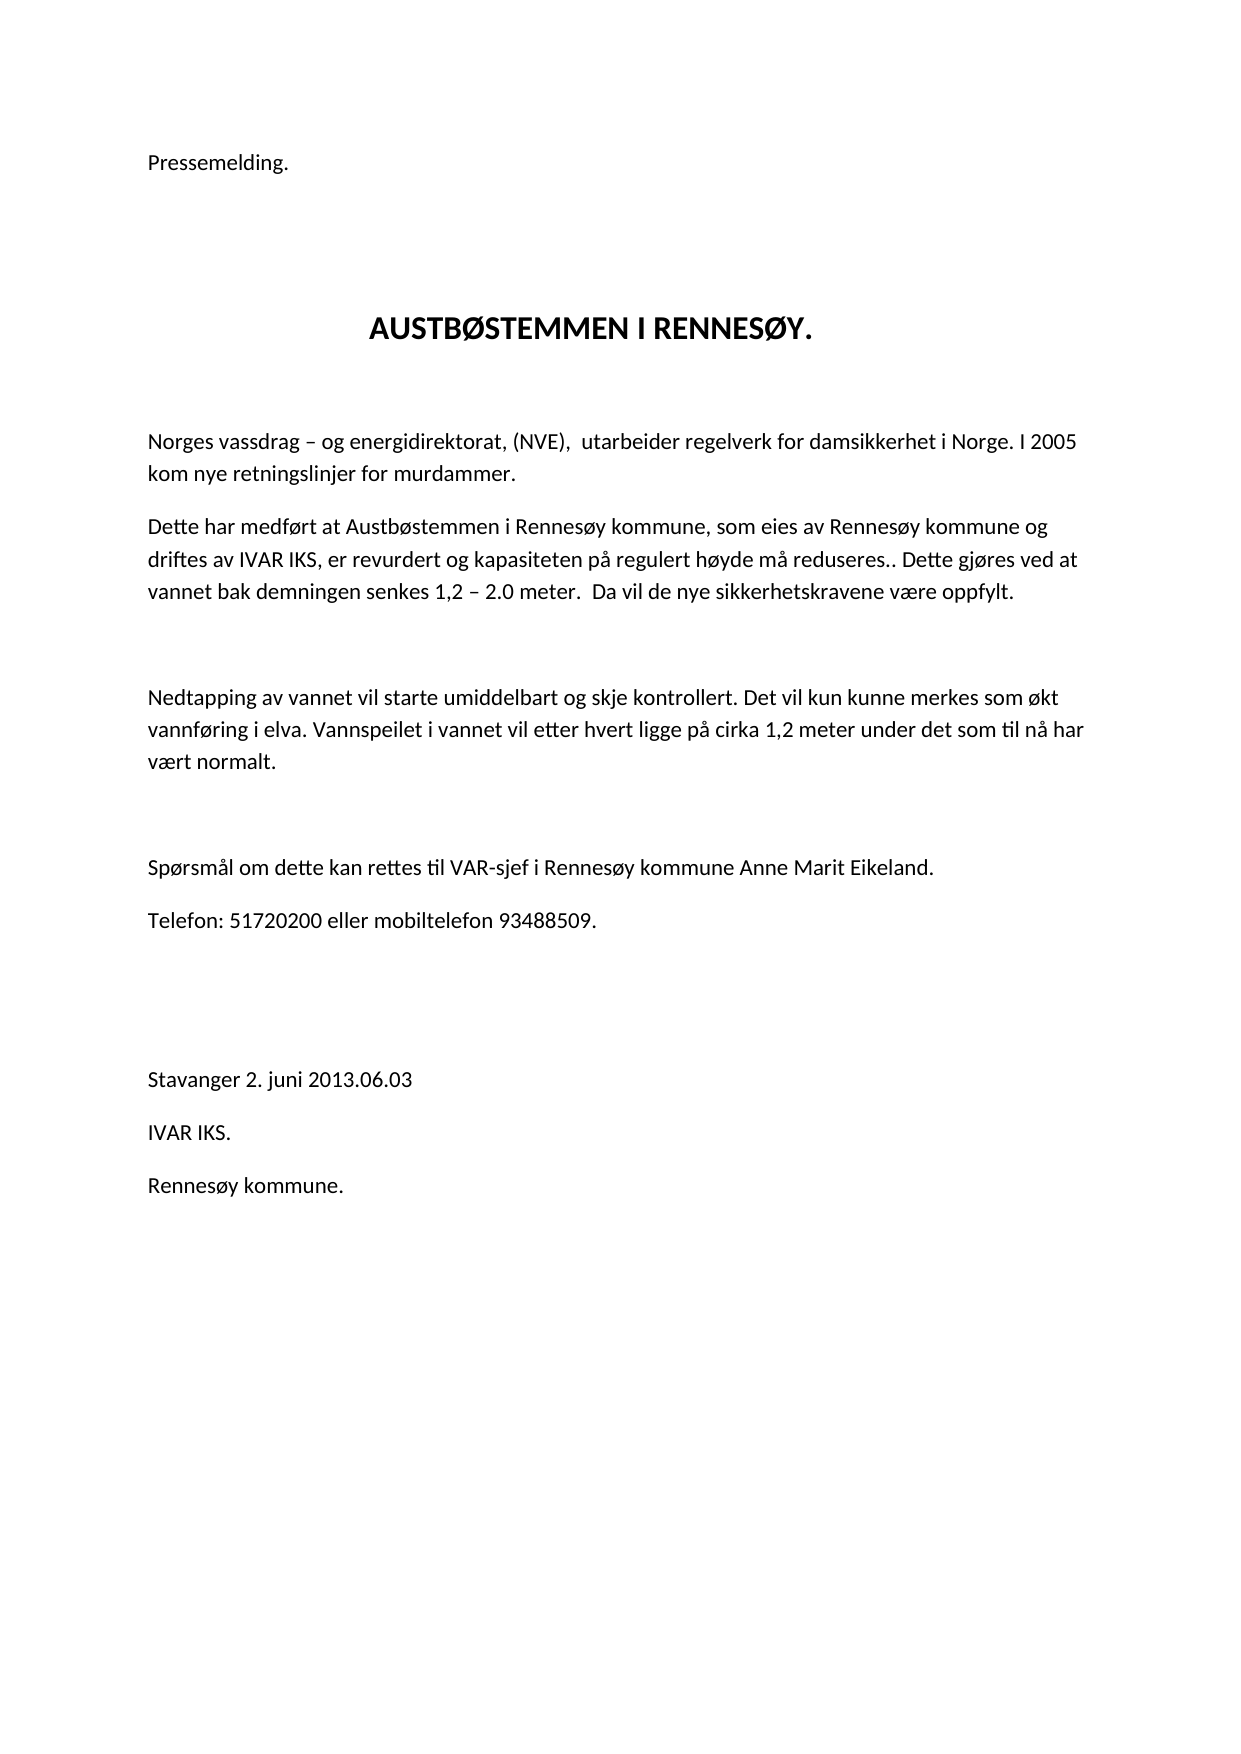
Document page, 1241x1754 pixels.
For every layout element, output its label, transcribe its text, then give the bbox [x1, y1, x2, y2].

text Pressemelding. [148, 148, 1093, 176]
text Stavanger 2. juni 2013.06.03 [148, 1065, 1093, 1093]
text Telefon: 51720200 eller mobiltelefon 93488509. [148, 906, 1093, 934]
text Rennesøy kommune. [148, 1171, 1093, 1199]
text Norges vassdrag – og energidirektorat, (NVE), utarbeider regelverk for damsikkerhet i Norge. I 2005 kom nye retningslinjer for murdammer. [148, 427, 1093, 487]
text Dette har medført at Austbøstemmen i Rennesøy kommune, som eies av Rennesøy kommune og driftes av IVAR IKS, er revurdert og kapasiteten på regulert høyde må reduseres.. Dette gjøres ved at vannet bak demningen senkes 1,2 – 2.0 meter. Da vil de nye sikkerhetskravene være oppfylt. [148, 512, 1093, 605]
text IVAR IKS. [148, 1118, 1093, 1146]
text AUSTBØSTEMMEN I RENNESØY. [295, 307, 1093, 347]
text Nedtapping av vannet vil starte umiddelbart og skje kontrollert. Det vil kun kunne merkes som økt vannføring i elva. Vannspeilet i vannet vil etter hvert ligge på cirka 1,2 meter under det som til nå har vært normalt. [148, 683, 1093, 775]
text Spørsmål om dette kan rettes til VAR-sjef i Rennesøy kommune Anne Marit Eikeland. [148, 853, 1093, 881]
